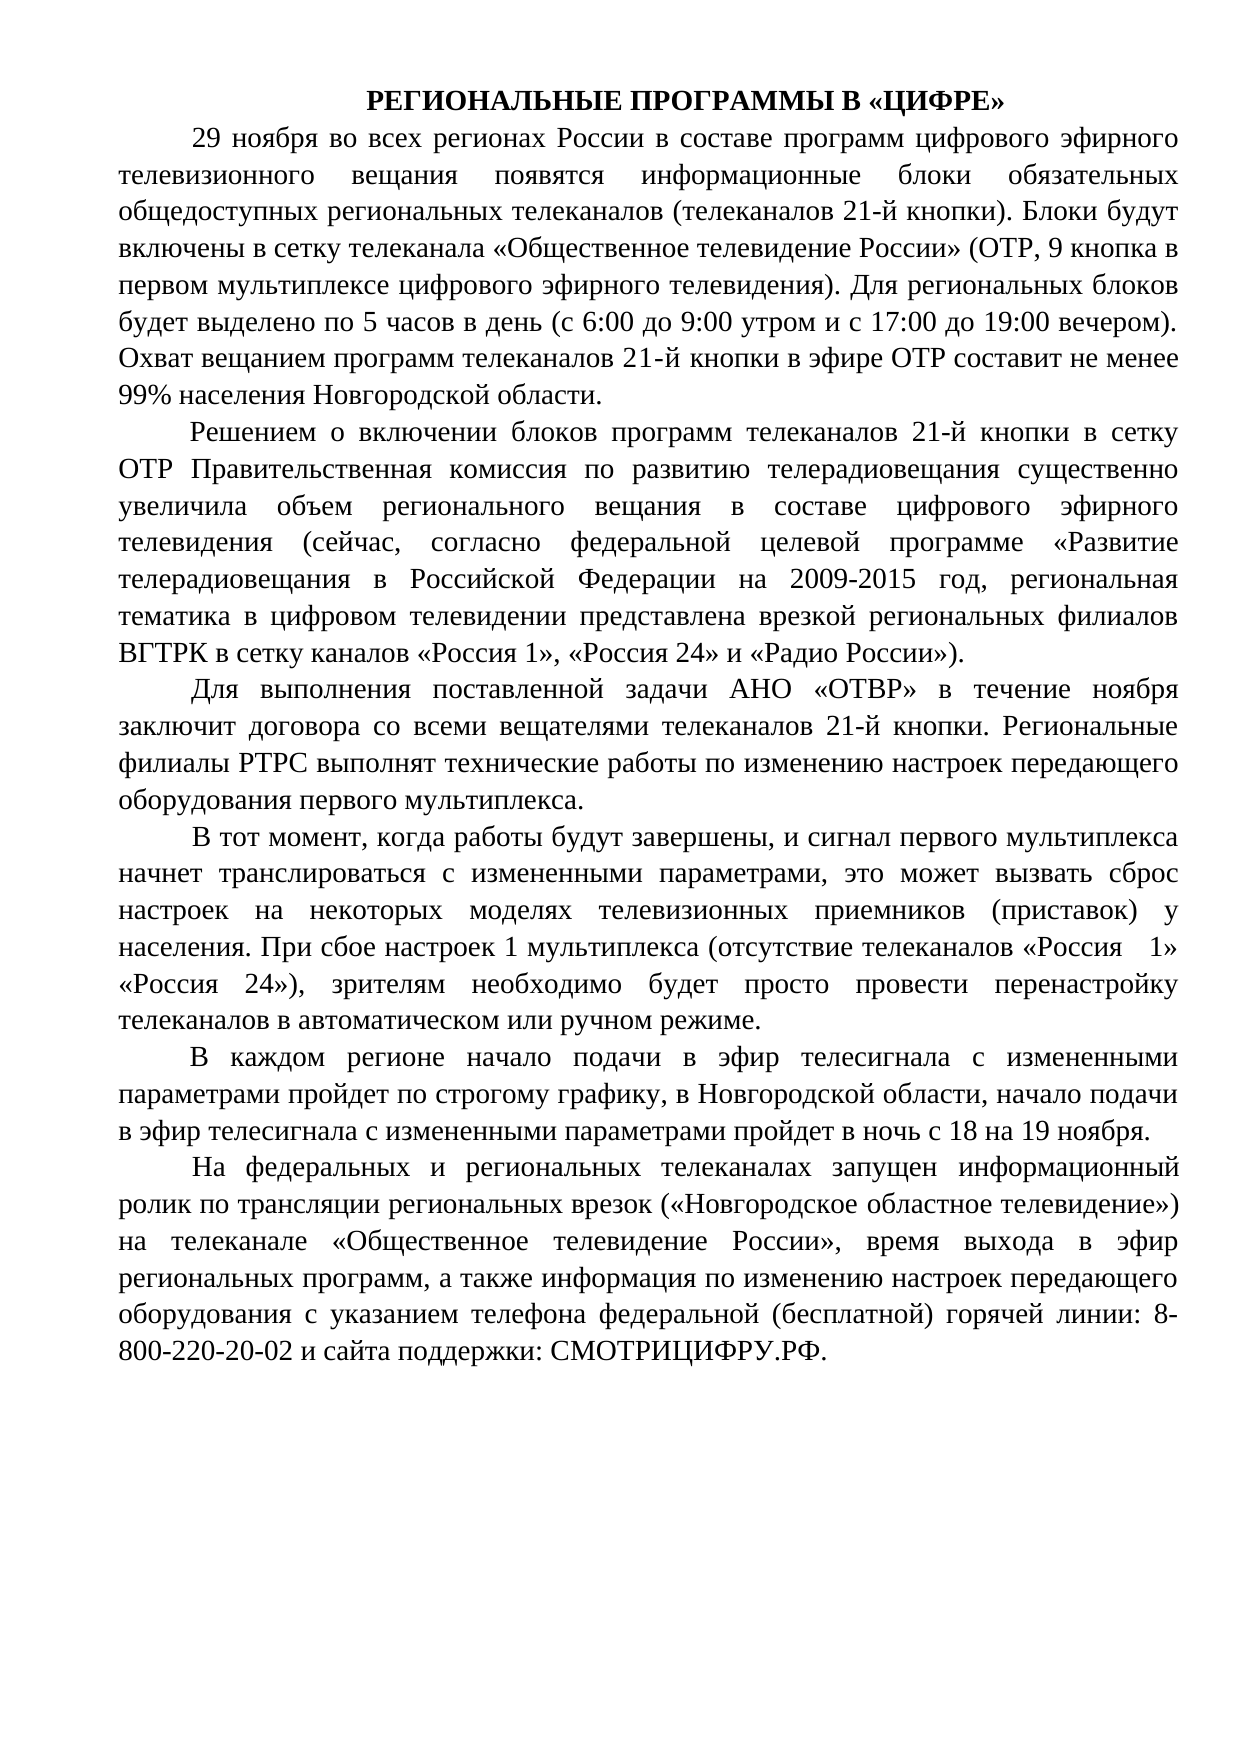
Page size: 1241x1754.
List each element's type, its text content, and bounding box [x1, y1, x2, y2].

text Для выполнения поставленной задачи АНО «ОТВР» в течение ноября заключит договора со всеми вещателями телеканалов 21-й кнопки. Региональные филиалы РТРС выполнят технические работы по изменению настроек передающего оборудования первого мультиплекса. [118, 669, 1179, 817]
text 29 ноября во всех регионах России в составе программ цифрового эфирного телевизионного вещания появятся информационные блоки обязательных общедоступных региональных телеканалов (телеканалов 21-й кнопки). Блоки будут включены в сетку телеканала «Общественное телевидение России» (ОТР, 9 кнопка в первом мультиплексе цифрового эфирного телевидения). Для региональных блоков будет выделено по 5 часов в день (с 6:00 до 9:00 утром и с 17:00 до 19:00 вечером). Охват вещанием программ телеканалов 21-й кнопки в эфире ОТР составит не менее 99% населения Новгородской области. [118, 118, 1179, 412]
text В каждом регионе начало подачи в эфир телесигнала с измененными параметрами пройдет по строгому графику, в Новгородской области, начало подачи в эфир телесигнала с измененными параметрами пройдет в ночь с 18 на 19 ноября. [118, 1037, 1179, 1147]
text Региональные программы в «Цифре» [118, 81, 1179, 118]
text На федеральных и региональных телеканалах запущен информационный ролик по трансляции региональных врезок («Новгородское областное телевидение») на телеканале «Общественное телевидение России», время выхода в эфир региональных программ, а также информация по изменению настроек передающего оборудования с указанием телефона федеральной (бесплатной) горячей линии: 8-800-220-20-02 и сайта поддержки: СМОТРИЦИФРУ.РФ. [118, 1147, 1179, 1368]
text Решением о включении блоков программ телеканалов 21-й кнопки в сетку ОТР Правительственная комиссия по развитию телерадиовещания существенно увеличила объем регионального вещания в составе цифрового эфирного телевидения (сейчас, согласно федеральной целевой программе «Развитие телерадиовещания в Российской Федерации на 2009-2015 год, региональная тематика в цифровом телевидении представлена врезкой региональных филиалов ВГТРК в сетку каналов «Россия 1», «Россия 24» и «Радио России»). [118, 412, 1179, 669]
text В тот момент, когда работы будут завершены, и сигнал первого мультиплекса начнет транслироваться с измененными параметрами, это может вызвать сброс настроек на некоторых моделях телевизионных приемников (приставок) у населения. При сбое настроек 1 мультиплекса (отсутствие телеканалов «Россия 1» «Россия 24»), зрителям необходимо будет просто провести перенастройку телеканалов в автоматическом или ручном режиме. [118, 817, 1179, 1037]
